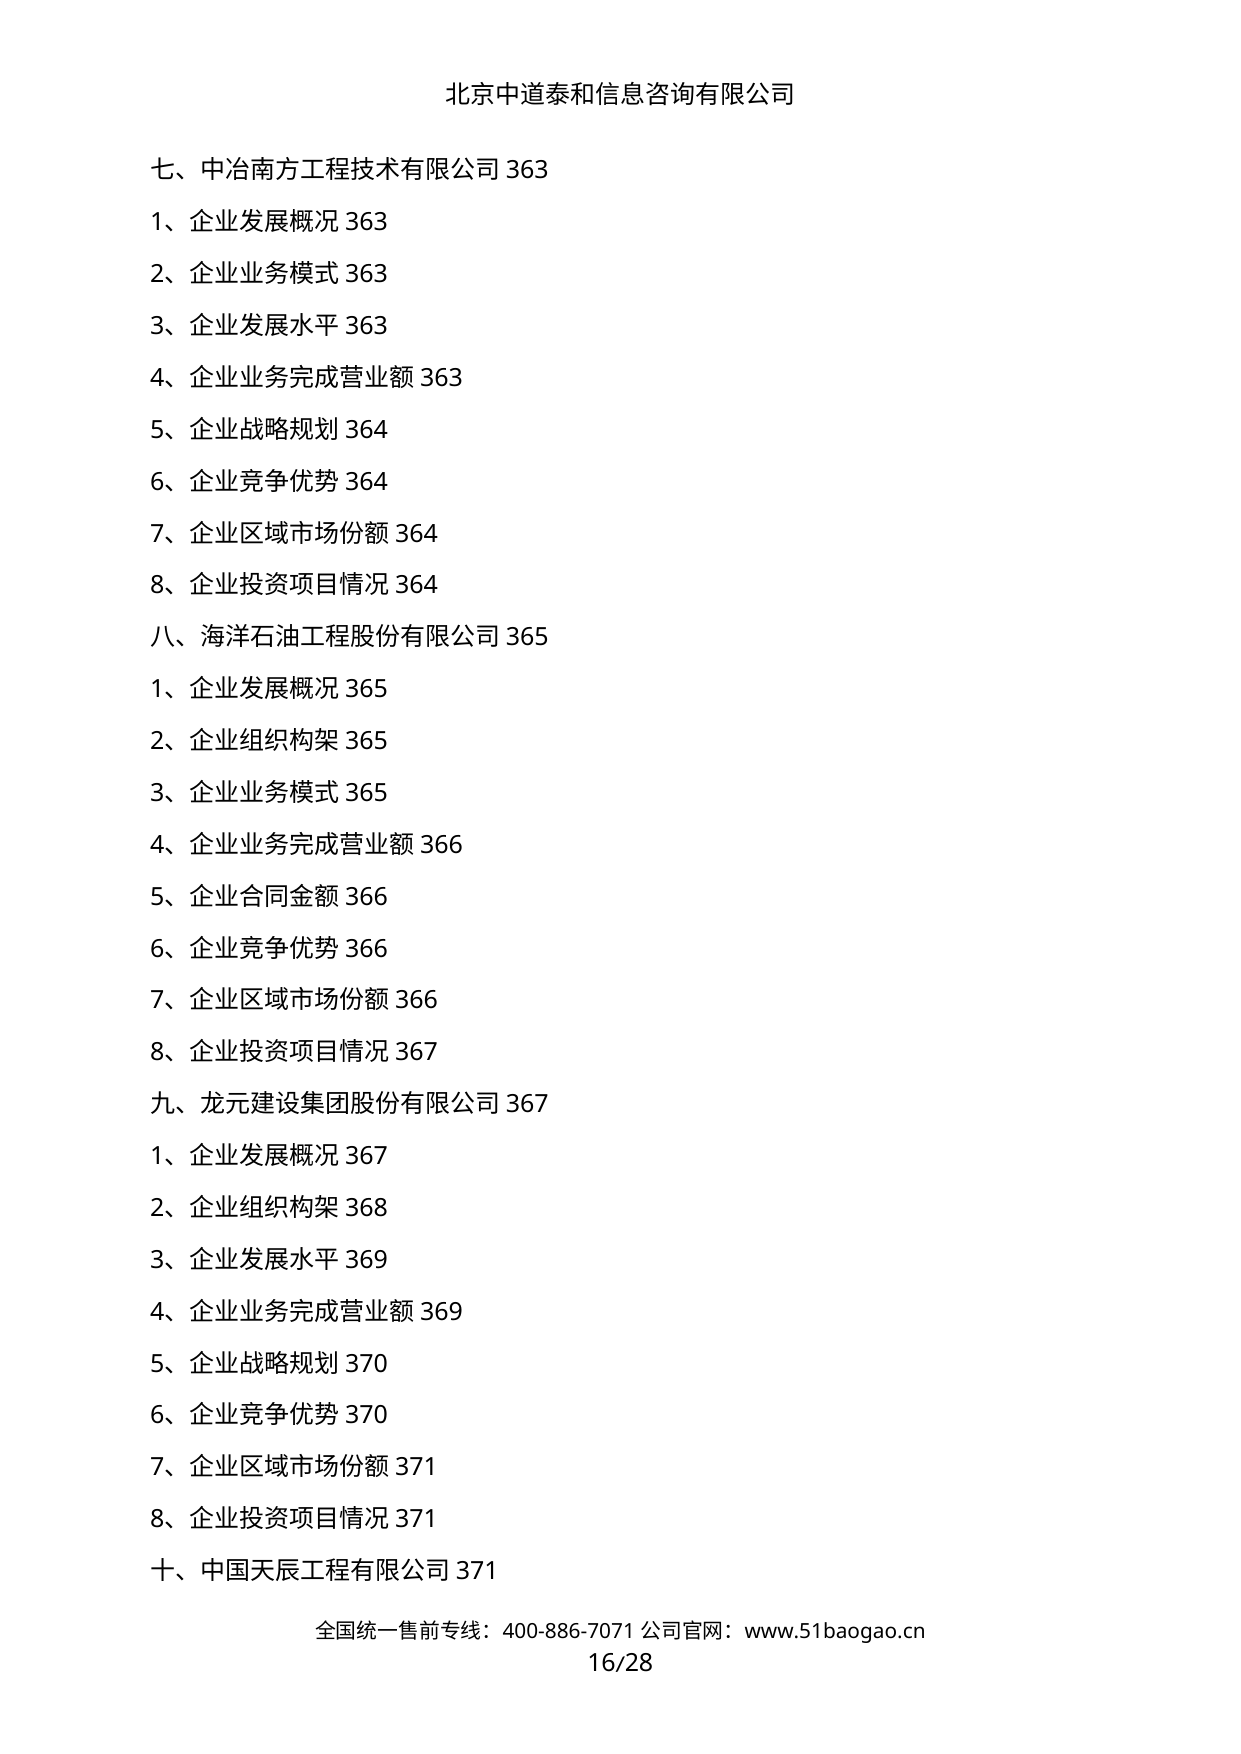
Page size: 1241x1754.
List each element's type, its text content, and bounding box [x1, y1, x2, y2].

text 7、企业区域市场份额 364 [150, 513, 1090, 549]
text 8、企业投资项目情况 371 [150, 1499, 1090, 1535]
text 7、企业区域市场份额 366 [150, 980, 1090, 1016]
text 8、企业投资项目情况 364 [150, 565, 1090, 601]
text 4、企业业务完成营业额 369 [150, 1291, 1090, 1327]
text 3、企业发展水平 369 [150, 1239, 1090, 1276]
text 3、企业业务模式 365 [150, 772, 1090, 809]
text 5、企业战略规划 370 [150, 1343, 1090, 1379]
text 6、企业竞争优势 364 [150, 461, 1090, 497]
text 3、企业发展水平 363 [150, 306, 1090, 342]
text 2、企业组织构架 365 [150, 721, 1090, 757]
text 1、企业发展概况 363 [150, 202, 1090, 238]
text 1、企业发展概况 365 [150, 669, 1090, 705]
text 5、企业战略规划 364 [150, 409, 1090, 446]
text 2、企业组织构架 368 [150, 1187, 1090, 1224]
text 1、企业发展概况 367 [150, 1136, 1090, 1172]
text 九、龙元建设集团股份有限公司 367 [150, 1084, 1090, 1120]
text 4、企业业务完成营业额 363 [150, 357, 1090, 394]
text 6、企业竞争优势 366 [150, 928, 1090, 964]
text 8、企业投资项目情况 367 [150, 1032, 1090, 1068]
text 5、企业合同金额 366 [150, 876, 1090, 912]
text 十、中国天辰工程有限公司 371 [150, 1551, 1090, 1587]
text 7、企业区域市场份额 371 [150, 1447, 1090, 1483]
text 八、海洋石油工程股份有限公司 365 [150, 617, 1090, 653]
text 4、企业业务完成营业额 366 [150, 824, 1090, 861]
text 七、中冶南方工程技术有限公司 363 [150, 150, 1090, 186]
text 2、企业业务模式 363 [150, 254, 1090, 290]
text 6、企业竞争优势 370 [150, 1395, 1090, 1431]
